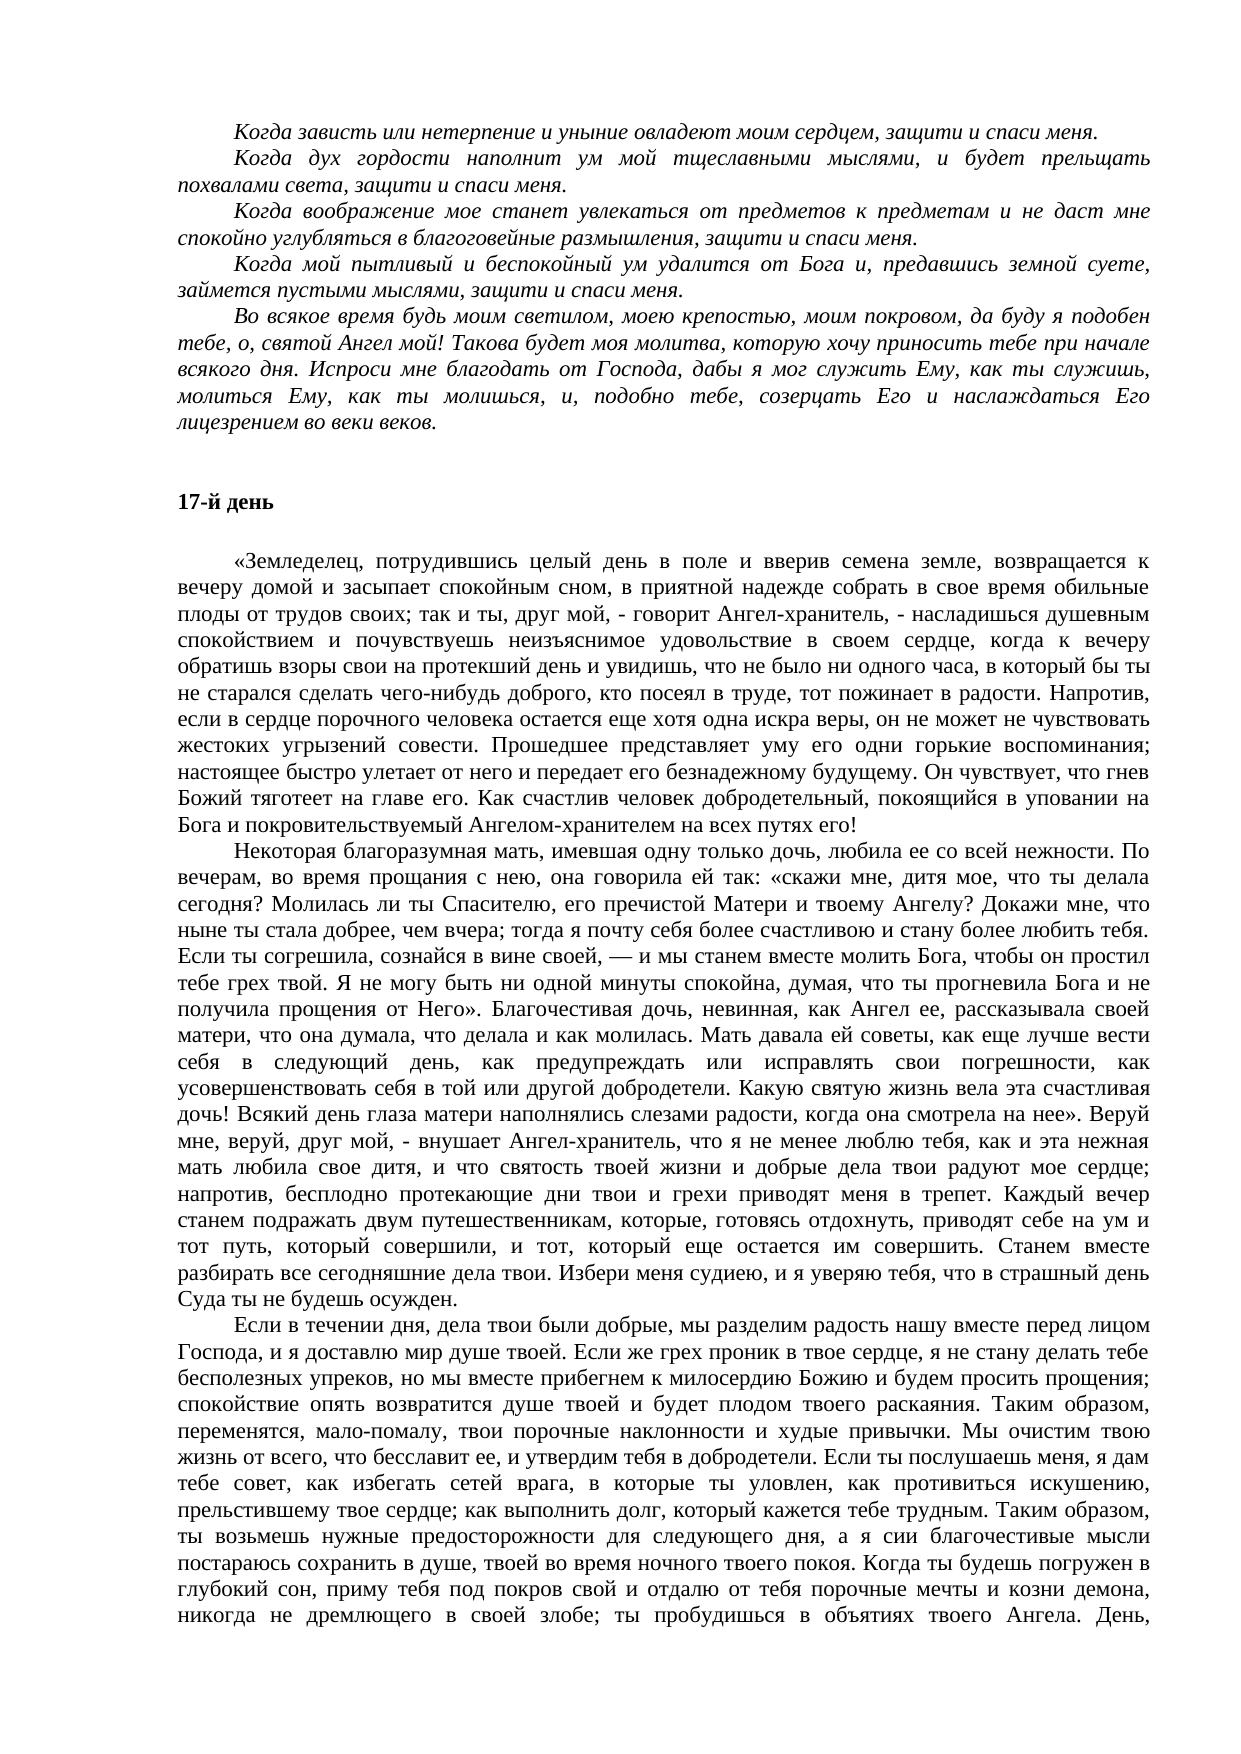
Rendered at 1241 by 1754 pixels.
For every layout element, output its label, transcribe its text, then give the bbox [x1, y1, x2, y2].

text Некоторая благоразумная мать, имевшая одну только дочь, любила ее со всей нежности. По вечерам, во время прощания с нею, она говорила ей так: «скажи мне, дитя мое, что ты делала сегодня? Молилась ли ты Спасителю, его пречистой Матери и твоему Ангелу? Докажи мне, что ныне ты стала добрее, чем вчера; тогда я почту себя более счастливою и стану более любить тебя. Если ты согрешила, сознайся в вине своей, — и мы станем вместе молить Бога, чтобы он простил тебе грех твой. Я не могу быть ни одной минуты спокойна, думая, что ты прогневила Бога и не получила прощения от Него». Благочестивая дочь, невинная, как Ангел ее, рассказывала своей матери, что она думала, что делала и как молилась. Мать давала ей советы, как еще лучше вести себя в следующий день, как предупреждать или исправлять свои погрешности, как усовершенствовать себя в той или другой добродетели. Какую святую жизнь вела эта счастливая дочь! Всякий день глаза матери наполнялись слезами радости, когда она смотрела на нее». Веруй мне, веруй, друг мой, - внушает Ангел-хранитель, что я не менее люблю тебя, как и эта нежная мать любила свое дитя, и что святость твоей жизни и добрые дела твои радуют мое сердце; напротив, бесплодно протекающие дни твои и грехи приводят меня в трепет. Каждый вечер станем подражать двум путешественникам, которые, готовясь отдохнуть, приводят себе на ум и тот путь, который совершили, и тот, который еще остается им совершить. Станем вместе разбирать все сегодняшние дела твои. Избери меня судиею, и я уверяю тебя, что в страшный день Суда ты не будешь осужден. [177, 837, 1152, 1311]
subtitle 17-й день [177, 488, 1152, 514]
text Когда воображение мое станет увлекаться от предметов к предметам и не даст мне спокойно углубляться в благоговейные размышления, защити и спаси меня. [177, 197, 1152, 250]
text Во всякое время будь моим светилом, моею крепостью, моим покровом, да буду я подобен тебе, о, святой Ангел мой! Такова будет моя молитва, которую хочу приносить тебе при начале всякого дня. Испроси мне благодать от Господа, дабы я мог служить Ему, как ты служишь, молиться Ему, как ты молишься, и, подобно тебе, созерцать Его и наслаждаться Его лицезрением во веки веков. [177, 303, 1152, 434]
text Когда дух гордости наполнит ум мой тщеславными мыслями, и будет прельщать похвалами света, защити и спаси меня. [177, 144, 1152, 197]
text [177, 1311, 1152, 1628]
text Когда зависть или нетерпение и уныние овладеют моим сердцем, защити и спаси меня. [177, 118, 1152, 144]
text «Земледелец, потрудившись целый день в поле и вверив семена земле, возвращается к вечеру домой и засыпает спокойным сном, в приятной надежде собрать в свое время обильные плоды от трудов своих; так и ты, друг мой, - говорит Ангел-хранитель, - насладишься душевным спокойствием и почувствуешь неизъяснимое удовольствие в своем сердце, когда к вечеру обратишь взоры свои на протекший день и увидишь, что не было ни одного часа, в который бы ты не старался сделать чего-нибудь доброго, кто посеял в труде, тот пожинает в радости. Напротив, если в сердце порочного человека остается еще хотя одна искра веры, он не может не чувствовать жестоких угрызений совести. Прошедшее представляет уму его одни горькие воспоминания; настоящее быстро улетает от него и передает его безнадежному будущему. Он чувствует, что гнев Божий тяготеет на главе его. Как счастлив человек добродетельный, покоящийся в уповании на Бога и покровительствуемый Ангелом-хранителем на всех путях его! [177, 547, 1152, 837]
text Когда мой пытливый и беспокойный ум удалится от Бога и, предавшись земной суете, займется пустыми мыслями, защити и спаси меня. [177, 250, 1152, 303]
